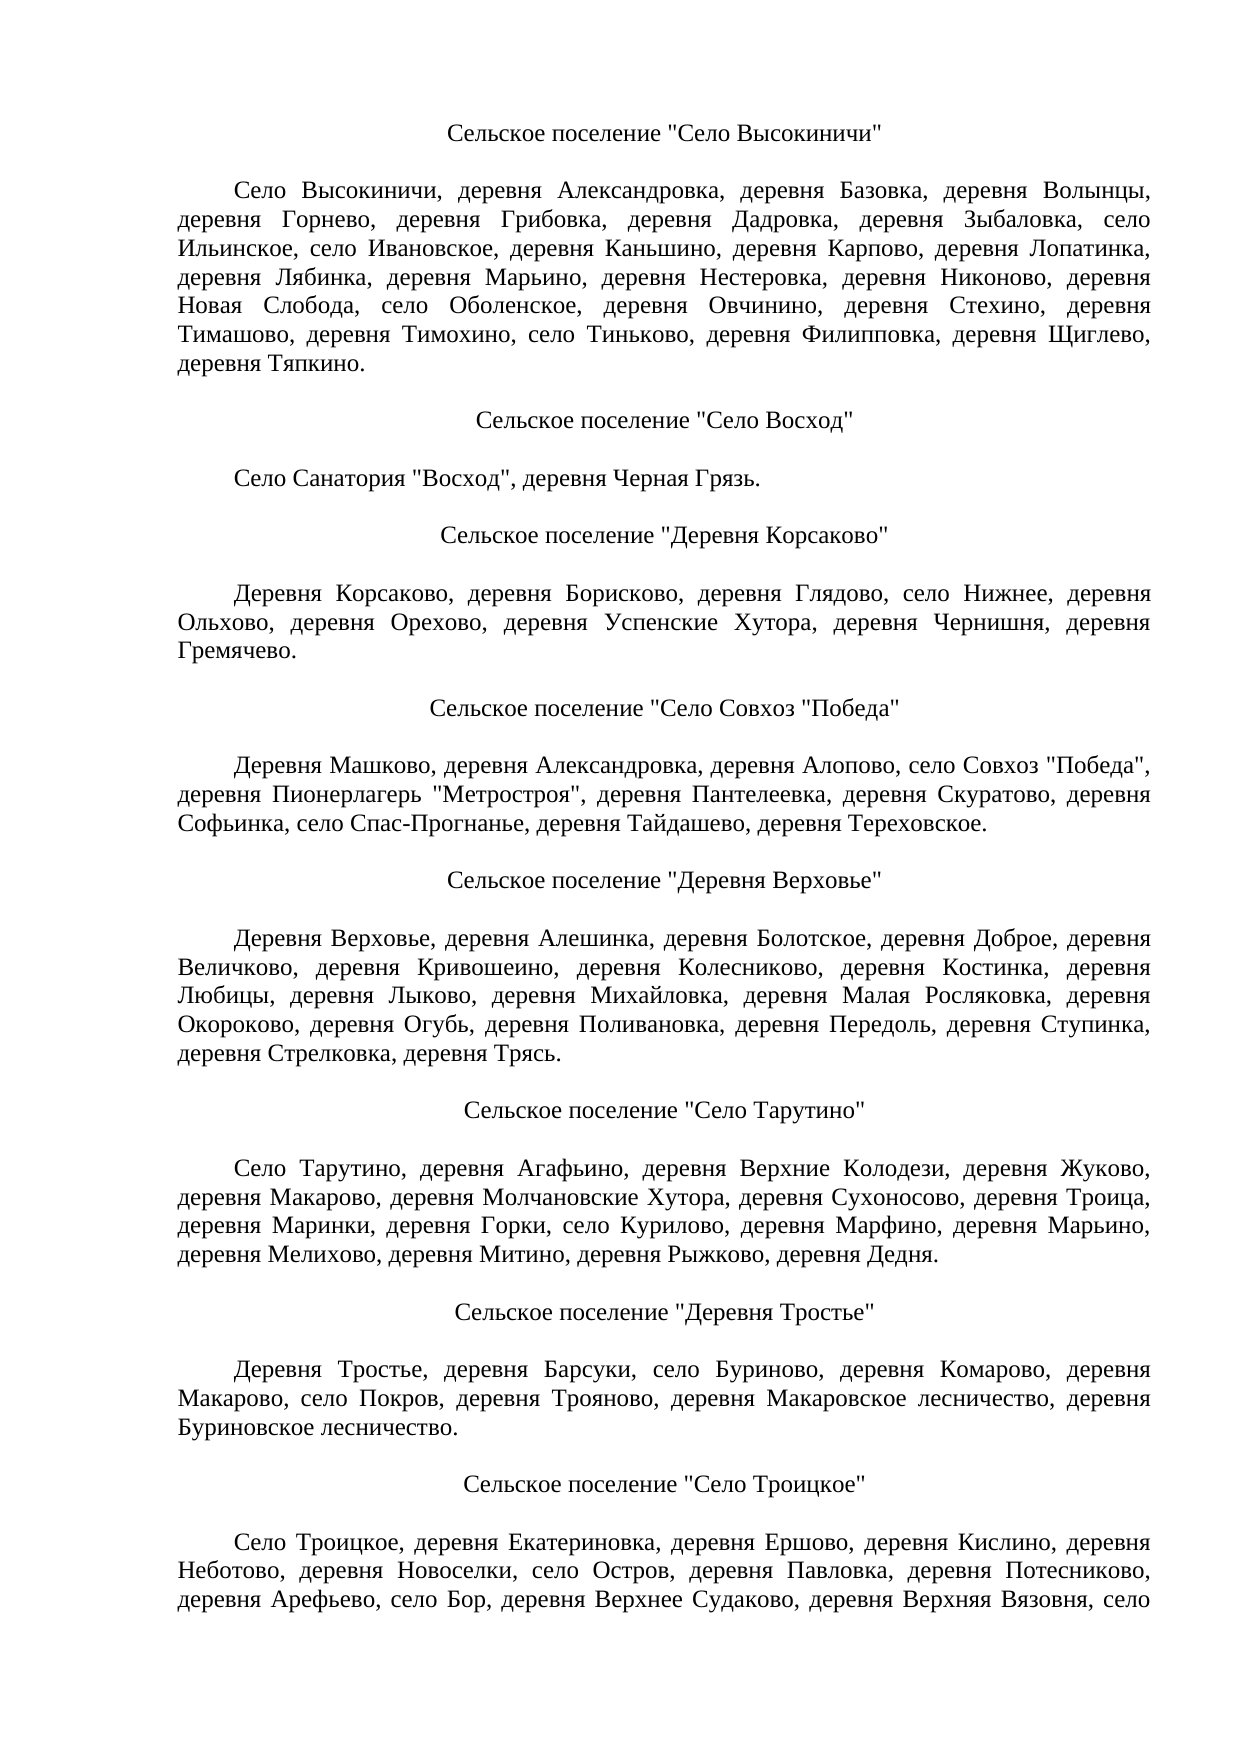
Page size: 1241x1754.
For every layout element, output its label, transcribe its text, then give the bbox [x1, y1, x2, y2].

text Деревня Тростье, деревня Барсуки, село Буриново, деревня Комарово, деревня Макарово, село Покров, деревня Трояново, деревня Макаровское лесничество, деревня Буриновское лесничество. [177, 1354, 1152, 1441]
text Сельское поселение "Село Высокиничи" [177, 118, 1152, 147]
text Сельское поселение "Деревня Корсаково" [177, 521, 1152, 549]
text Деревня Верховье, деревня Алешинка, деревня Болотское, деревня Доброе, деревня Величково, деревня Кривошеино, деревня Колесниково, деревня Костинка, деревня Любицы, деревня Лыково, деревня Михайловка, деревня Малая Росляковка, деревня Окороково, деревня Огубь, деревня Поливановка, деревня Передоль, деревня Ступинка, деревня Стрелковка, деревня Трясь. [177, 923, 1152, 1067]
text Деревня Корсаково, деревня Борисково, деревня Глядово, село Нижнее, деревня Ольхово, деревня Орехово, деревня Успенские Хутора, деревня Чернишня, деревня Гремячево. [177, 578, 1152, 664]
text Сельское поселение "Село Тарутино" [177, 1096, 1152, 1124]
text Сельское поселение "Деревня Верховье" [177, 866, 1152, 894]
text Сельское поселение "Село Троицкое" [177, 1469, 1152, 1498]
text Сельское поселение "Село Восход" [177, 406, 1152, 434]
text Село Санатория "Восход", деревня Черная Грязь. [177, 463, 1152, 492]
text Село Тарутино, деревня Агафьино, деревня Верхние Колодези, деревня Жуково, деревня Макарово, деревня Молчановские Хутора, деревня Сухоносово, деревня Троица, деревня Маринки, деревня Горки, село Курилово, деревня Марфино, деревня Марьино, деревня Мелихово, деревня Митино, деревня Рыжково, деревня Дедня. [177, 1153, 1152, 1268]
text Сельское поселение "Село Совхоз "Победа" [177, 693, 1152, 722]
text Село Высокиничи, деревня Александровка, деревня Базовка, деревня Волынцы, деревня Горнево, деревня Грибовка, деревня Дадровка, деревня Зыбаловка, село Ильинское, село Ивановское, деревня Каньшино, деревня Карпово, деревня Лопатинка, деревня Лябинка, деревня Марьино, деревня Нестеровка, деревня Никоново, деревня Новая Слобода, село Оболенское, деревня Овчинино, деревня Стехино, деревня Тимашово, деревня Тимохино, село Тиньково, деревня Филипповка, деревня Щиглево, деревня Тяпкино. [177, 176, 1152, 377]
text Сельское поселение "Деревня Тростье" [177, 1297, 1152, 1326]
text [177, 1527, 1152, 1613]
text Деревня Машково, деревня Александровка, деревня Алопово, село Совхоз "Победа", деревня Пионерлагерь "Метростроя", деревня Пантелеевка, деревня Скуратово, деревня Софьинка, село Спас-Прогнанье, деревня Тайдашево, деревня Тереховское. [177, 751, 1152, 837]
